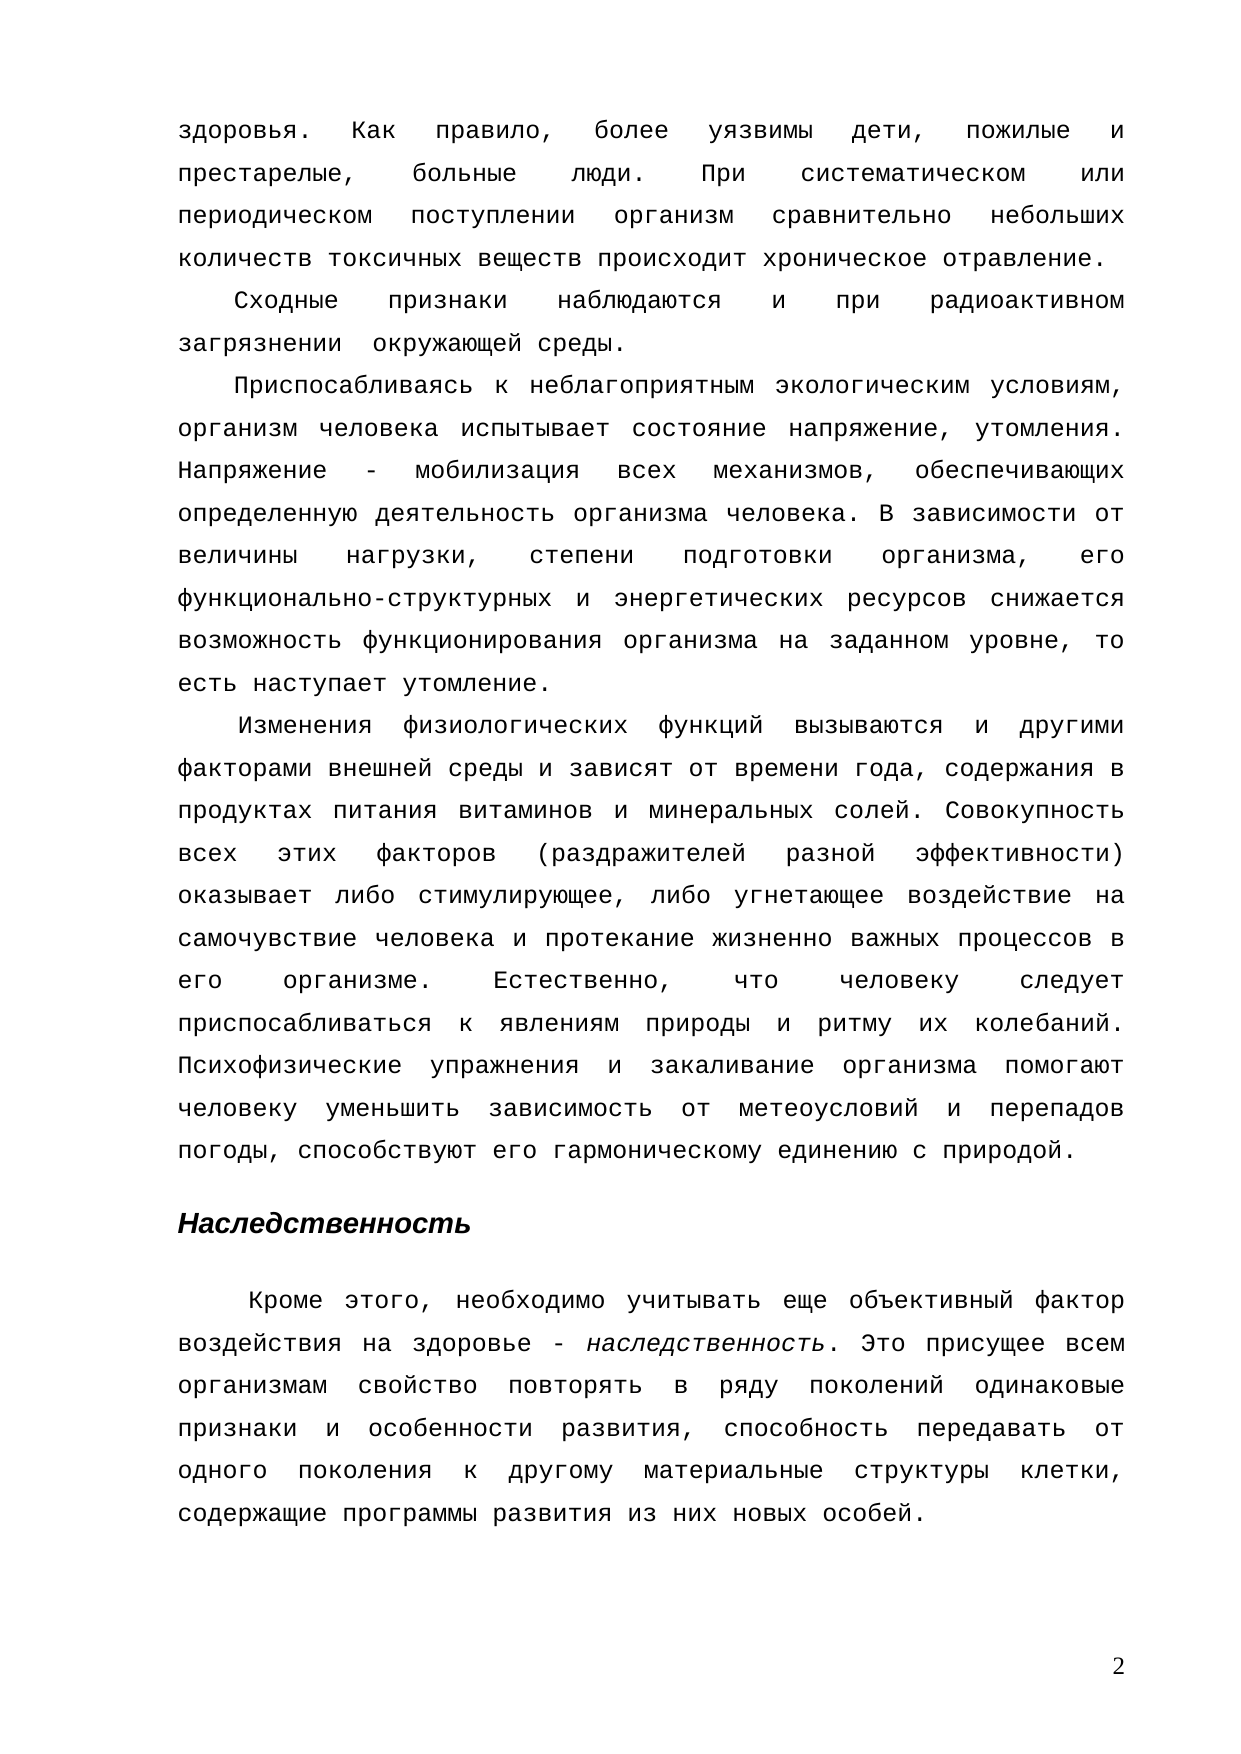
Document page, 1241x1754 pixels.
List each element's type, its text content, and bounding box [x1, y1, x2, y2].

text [177, 118, 1125, 274]
text Приспосабливаясь к неблагоприятным экологическим условиям, организм человека испытывает состояние напряжение, утомления. Напряжение - мобилизация всех механизмов, обеспечивающих определенную деятельность организма человека. В зависимости от величины нагрузки, степени подготовки организма, его функционально-структурных и энергетических ресурсов снижается возможность функционирования организма на заданном уровне, то есть наступает утомление. [177, 373, 1125, 699]
text Сходные признаки наблюдаются и при радиоактивном загрязнении окружающей среды. [177, 288, 1125, 359]
text Изменения физиологических функций вызываются и другими факторами внешней среды и зависят от времени года, содержания в продуктах питания витаминов и минеральных солей. Совокупность всех этих факторов (раздражителей разной эффективности) оказывает либо стимулирующее, либо угнетающее воздействие на самочувствие человека и протекание жизненно важных процессов в его организме. Естественно, что человеку следует приспосабливаться к явлениям природы и ритму их колебаний. Психофизические упражнения и закаливание организма помогают человеку уменьшить зависимость от метеоусловий и перепадов погоды, способствуют его гармоническому единению с природой. [177, 713, 1125, 1166]
subtitle Наследственность [177, 1206, 1125, 1239]
text Кроме этого, необходимо учитывать еще объективный фактор воздействия на здоровье - наследственность. Это присущее всем организмам свойство повторять в ряду поколений одинаковые признаки и особенности развития, способность передавать от одного поколения к другому материальные структуры клетки, содержащие программы развития из них новых особей. [177, 1288, 1125, 1529]
